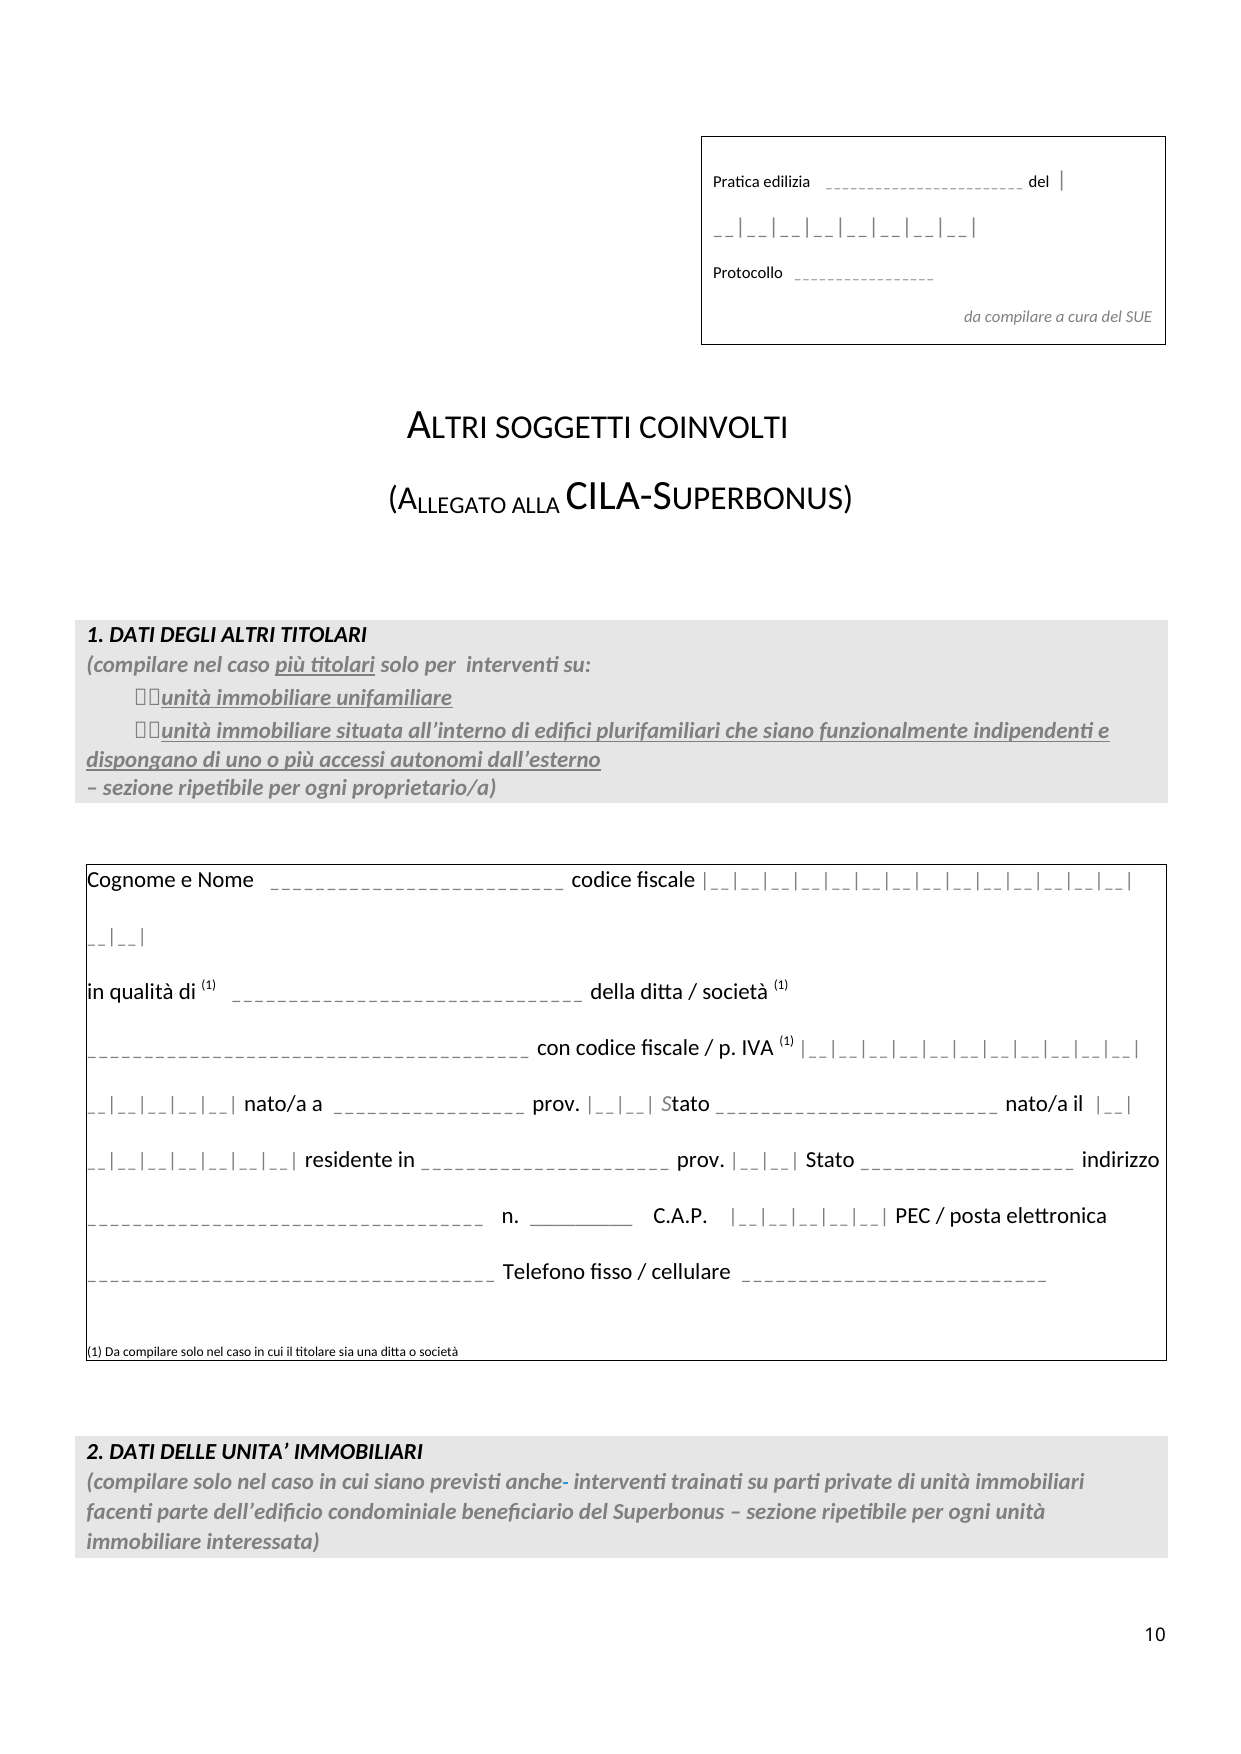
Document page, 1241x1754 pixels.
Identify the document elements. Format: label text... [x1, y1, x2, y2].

text in qualità di (1) _______________________________ della ditta / società (1) _______________________________________ con codice fiscale / p. IVA (1) |__|__|__|__|__|__|__|__|__|__|__|__|__|__|__|__| nato/a a _________________ prov. |__|__| Stato _________________________ nato/a il |__|__|__|__|__|__|__|__| residente in ______________________ prov. |__|__| Stato ___________________ indirizzo ___________________________________ n. _________ C.A.P. |__|__|__|__|__| PEC / posta elettronica ____________________________________ Telefono fisso / cellulare ___________________________ [87, 976, 1166, 1285]
table_header Pratica edilizia ________________________ del |__|__|__|__|__|__|__|__| Protocollo _________________ da compilare a cura del SUE [702, 137, 1165, 344]
table_header 1. DATI DEGLI ALTRI TITOLARI (compilare nel caso più titolari solo per interventi su: unità immobiliare unifamiliare unità immobiliare situata all’interno di edifici plurifamiliari che siano funzionalmente indipendenti e dispongano di uno o più accessi autonomi dall’esterno – sezione ripetibile per ogni proprietario/a) [75, 620, 1168, 803]
table_header 2. DATI DELLE UNITA’ IMMOBILIARI (compilare solo nel caso in cui siano previsti anche interventi trainati su parti private di unità immobiliari facenti parte dell’edificio condominiale beneficiario del Superbonus – sezione ripetibile per ogni unità immobiliare interessata) [75, 1436, 1168, 1558]
text Cognome e Nome __________________________ codice fiscale |__|__|__|__|__|__|__|__|__|__|__|__|__|__|__|__| [87, 865, 1166, 949]
text (1) Da compilare solo nel caso in cui il titolare sia una ditta o società [87, 1342, 1166, 1360]
text ALTRI SOGGETTI COINVOLTI [75, 398, 1120, 449]
text (ALLEGATO ALLA CILA-SUPERBONUS) [75, 469, 1166, 520]
